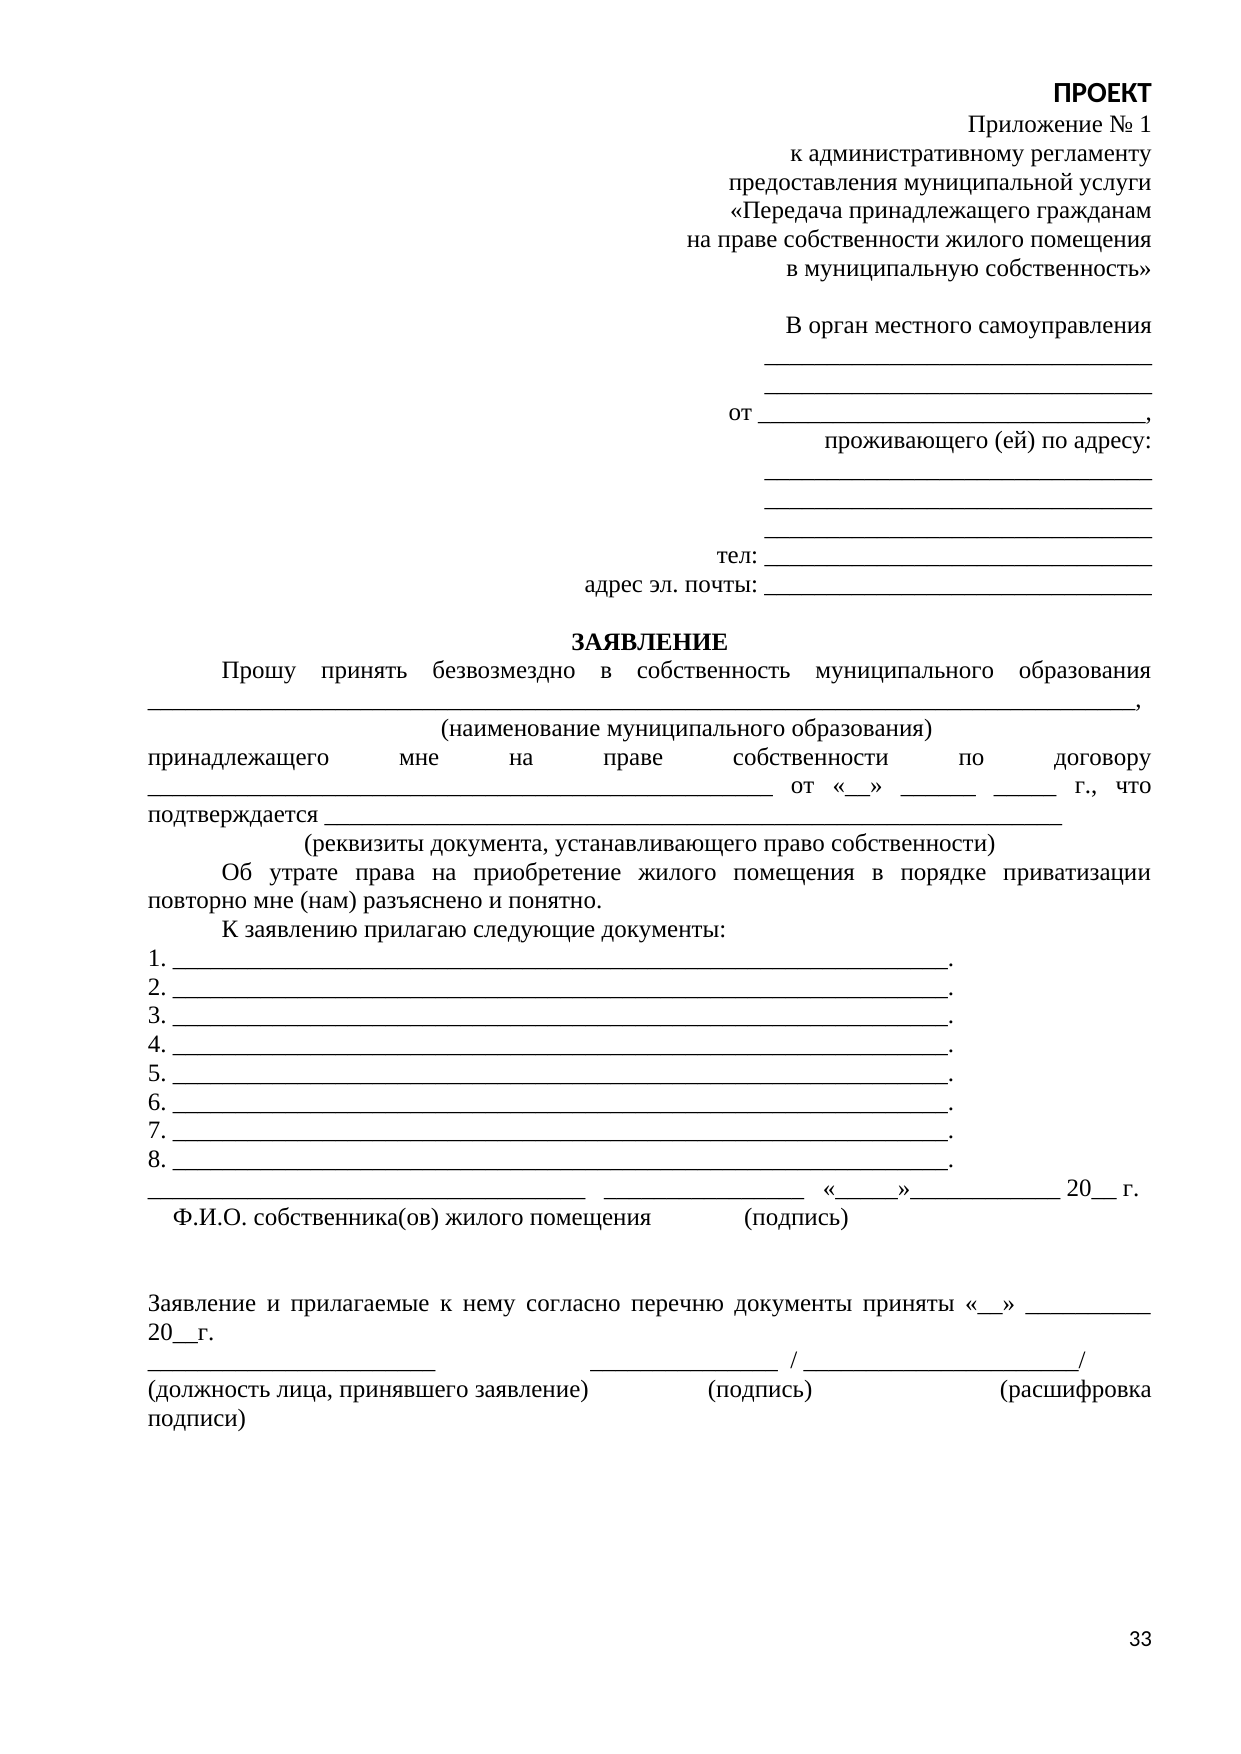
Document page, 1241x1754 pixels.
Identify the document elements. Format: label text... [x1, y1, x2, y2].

text 8. ______________________________________________________________. [148, 1144, 1152, 1173]
text _______________________________ [148, 483, 1152, 512]
text Ф.И.О. собственника(ов) жилого помещения (подпись) [148, 1202, 1152, 1231]
text в муниципальную собственность» [148, 253, 1152, 282]
text _______________________________ [148, 339, 1152, 368]
text (должность лица, принявшего заявление) (подпись) (расшифровка подписи) [148, 1374, 1152, 1432]
text на праве собственности жилого помещения [148, 224, 1152, 253]
text Заявление и прилагаемые к нему согласно перечню документы приняты «__» __________ 20__г. [148, 1288, 1152, 1346]
text к административному регламенту [148, 138, 1152, 167]
text 4. ______________________________________________________________. [148, 1029, 1152, 1058]
text адрес эл. почты: _______________________________ [148, 569, 1152, 598]
text 2. ______________________________________________________________. [148, 972, 1152, 1001]
text Прошу принять безвозмездно в собственность муниципального образования _______________________________________________________________________________, [148, 656, 1152, 713]
text проживающего (ей) по адресу: [148, 426, 1152, 454]
text _______________________ _______________ / ______________________/ [148, 1346, 1152, 1374]
text _______________________________ [148, 454, 1152, 483]
text К заявлению прилагаю следующие документы: [148, 914, 1152, 943]
text 3. ______________________________________________________________. [148, 1001, 1152, 1029]
text от _______________________________, [148, 397, 1152, 426]
text «Передача принадлежащего гражданам [148, 196, 1152, 224]
text предоставления муниципальной услуги [148, 167, 1152, 196]
text 6. ______________________________________________________________. [148, 1087, 1152, 1116]
text Об утрате права на приобретение жилого помещения в порядке приватизации повторно мне (нам) разъяснено и понятно. [148, 857, 1152, 914]
text _______________________________ [148, 512, 1152, 541]
text тел: _______________________________ [148, 541, 1152, 569]
text (реквизиты документа, устанавливающего право собственности) [148, 828, 1152, 857]
text В орган местного самоуправления [148, 311, 1152, 339]
text 7. ______________________________________________________________. [148, 1116, 1152, 1144]
text _______________________________ [148, 368, 1152, 397]
text ЗАЯВЛЕНИЕ [148, 627, 1152, 656]
text 1. ______________________________________________________________. [148, 943, 1152, 972]
text (наименование муниципального образования) [148, 713, 1152, 742]
text 5. ______________________________________________________________. [148, 1058, 1152, 1087]
text Приложение № 1 [148, 109, 1152, 138]
text ___________________________________ ________________ «_____»____________ 20__ г. [148, 1173, 1152, 1202]
text принадлежащего мне на праве собственности по договору __________________________________________________ от «__» ______ _____ г., что подтверждается ___________________________________________________________ [148, 742, 1152, 828]
